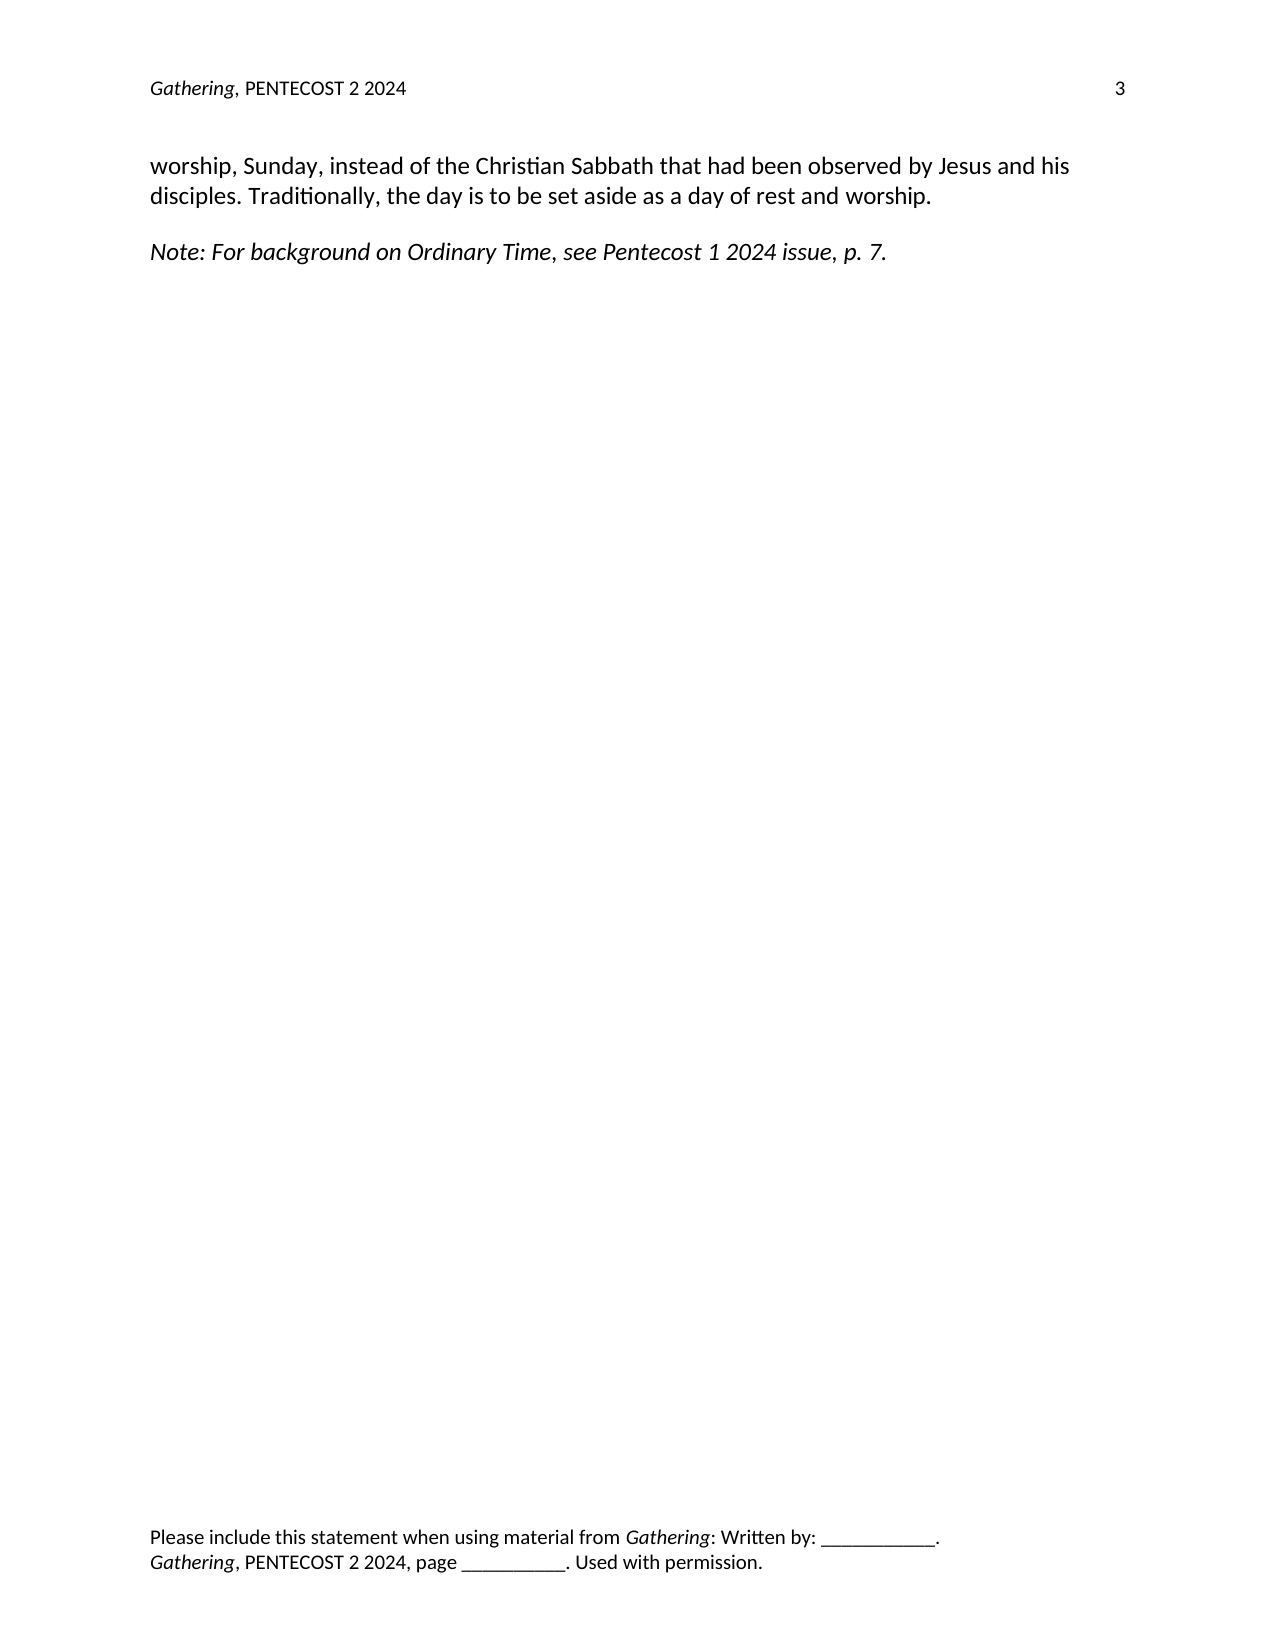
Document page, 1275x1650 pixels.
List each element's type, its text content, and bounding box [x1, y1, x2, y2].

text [150, 150, 1125, 211]
text Note: For background on Ordinary Time, see Pentecost 1 2024 issue, p. 7. [150, 236, 1125, 267]
